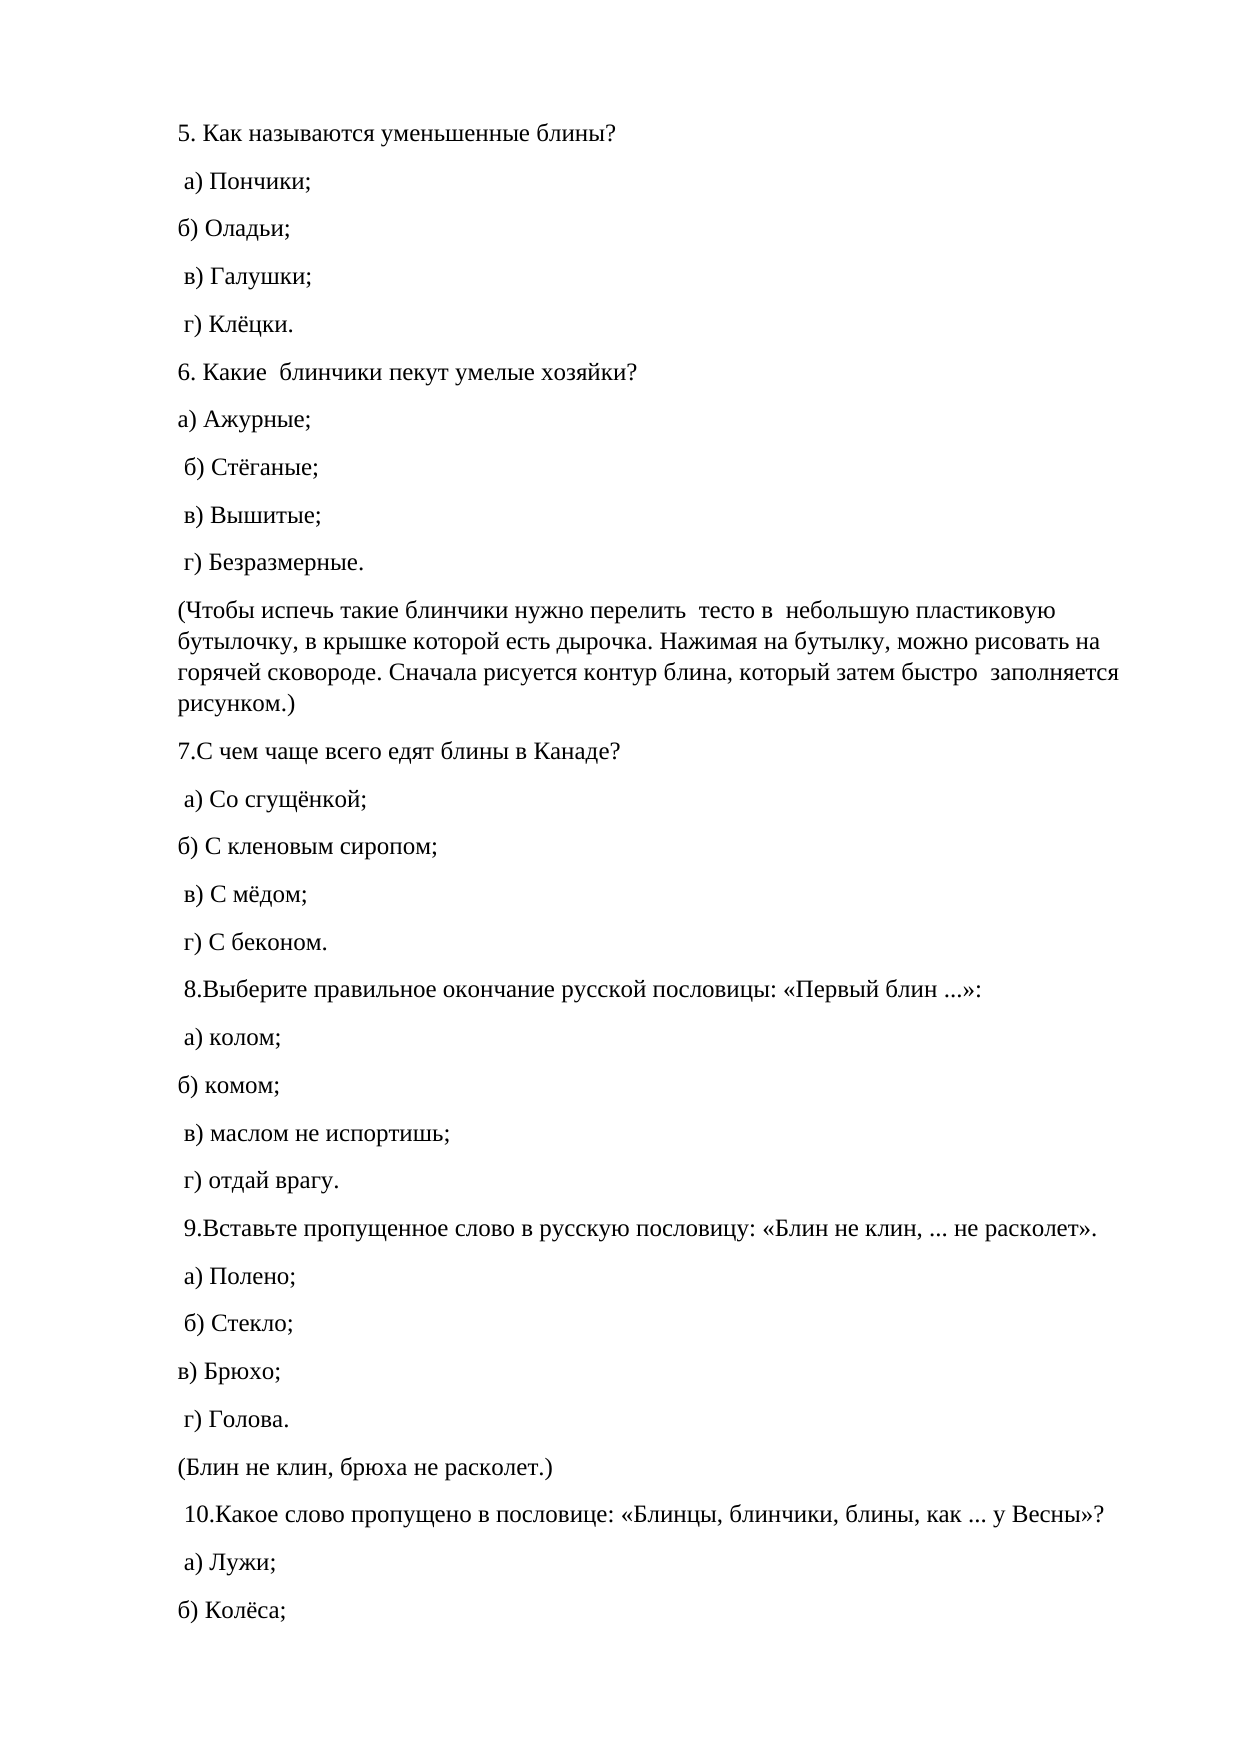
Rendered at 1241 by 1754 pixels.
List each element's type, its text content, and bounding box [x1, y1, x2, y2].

text (Блин не клин, брюха не расколет.) [177, 1452, 1152, 1480]
text в) Галушки; [177, 261, 1152, 290]
text в) Вышитые; [177, 500, 1152, 528]
text 7.С чем чаще всего едят блины в Канаде? [177, 736, 1152, 765]
text б) Оладьи; [177, 213, 1152, 242]
text г) Клёцки. [177, 309, 1152, 338]
text г) Голова. [177, 1404, 1152, 1433]
text г) отдай врагу. [177, 1165, 1152, 1194]
text б) Стекло; [177, 1308, 1152, 1337]
text 10.Какое слово пропущено в пословице: «Блинцы, блинчики, блины, как ... у Весны»? [177, 1499, 1152, 1528]
text а) колом; [177, 1022, 1152, 1051]
text а) Пончики; [177, 166, 1152, 194]
text а) Ажурные; [177, 404, 1152, 433]
text б) С кленовым сиропом; [177, 831, 1152, 860]
text в) С мёдом; [177, 879, 1152, 908]
text г) Безразмерные. [177, 547, 1152, 576]
text 9.Вставьте пропущенное слово в русскую пословицу: «Блин не клин, ... не расколет». [177, 1213, 1152, 1242]
text в) маслом не испортишь; [177, 1118, 1152, 1146]
text а) Полено; [177, 1261, 1152, 1289]
text 6. Какие блинчики пекут умелые хозяйки? [177, 357, 1152, 385]
text 5. Как называются уменьшенные блины? [177, 118, 1152, 147]
text б) Колёса; [177, 1595, 1152, 1623]
text б) Стёганые; [177, 452, 1152, 481]
text (Чтобы испечь такие блинчики нужно перелить тесто в небольшую пластиковую бутылочку, в крышке которой есть дырочка. Нажимая на бутылку, можно рисовать на горячей сковороде. Сначала рисуется контур блина, который затем быстро заполняется рисунком.) [177, 595, 1152, 717]
text а) Со сгущёнкой; [177, 784, 1152, 812]
text б) комом; [177, 1070, 1152, 1099]
text в) Брюхо; [177, 1356, 1152, 1385]
text г) С беконом. [177, 927, 1152, 956]
text 8.Выберите правильное окончание русской пословицы: «Первый блин ...»: [177, 974, 1152, 1003]
text а) Лужи; [177, 1547, 1152, 1576]
